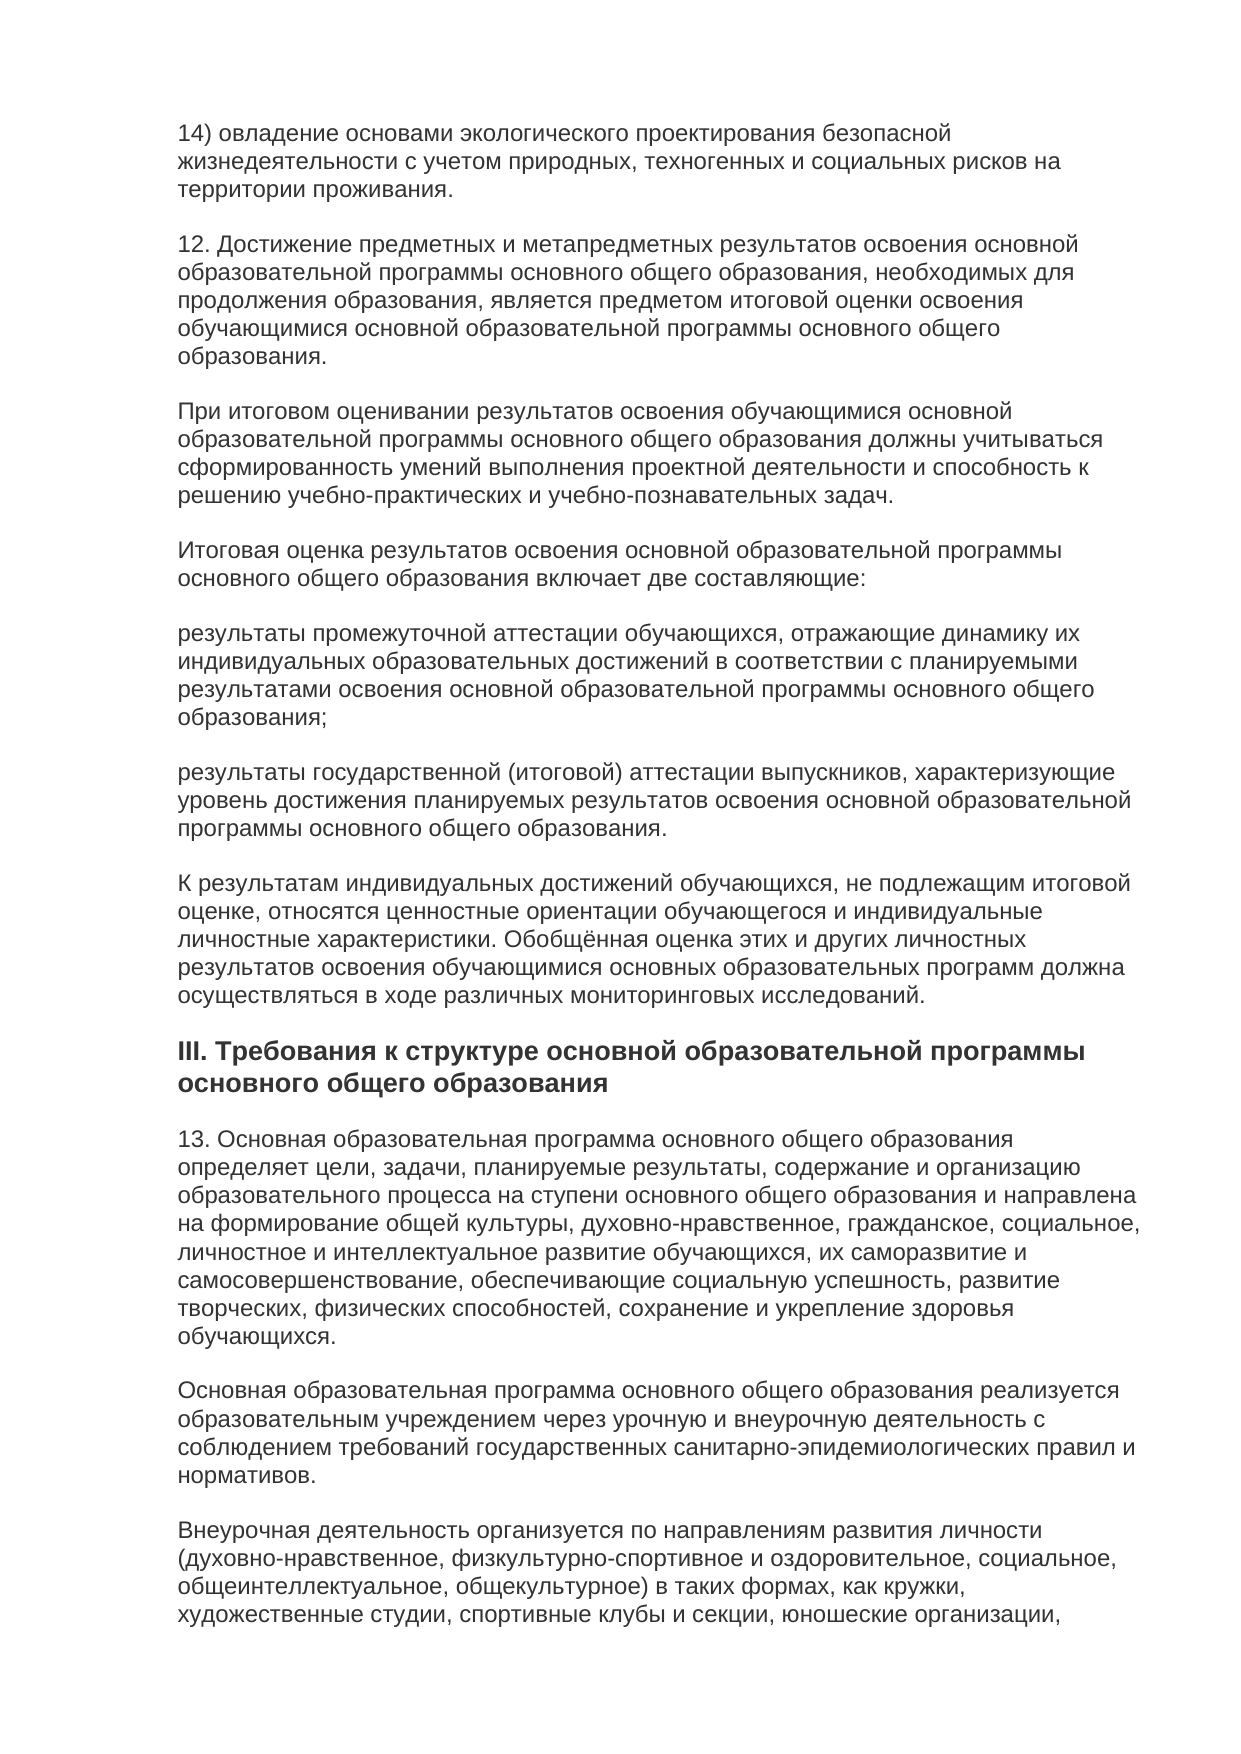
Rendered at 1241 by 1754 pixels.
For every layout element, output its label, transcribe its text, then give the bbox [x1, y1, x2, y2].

text результаты промежуточной аттестации обучающихся, отражающие динамику их индивидуальных образовательных достижений в соответствии с планируемыми результатами освоения основной образовательной программы основного общего образования; [177, 618, 1152, 731]
text Основная образовательная программа основного общего образования реализуется образовательным учреждением через урочную и внеурочную деятельность с соблюдением требований государственных санитарно-эпидемиологических правил и нормативов. [177, 1376, 1152, 1488]
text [177, 1515, 1152, 1627]
text 13. Основная образовательная программа основного общего образования определяет цели, задачи, планируемые результаты, содержание и организацию образовательного процесса на ступени основного общего образования и направлена на формирование общей культуры, духовно-нравственное, гражданское, социальное, личностное и интеллектуальное развитие обучающихся, их саморазвитие и самосовершенствование, обеспечивающие социальную успешность, развитие творческих, физических способностей, сохранение и укрепление здоровья обучающихся. [177, 1124, 1152, 1349]
text При итоговом оценивании результатов освоения обучающимися основной образовательной программы основного общего образования должны учитываться сформированность умений выполнения проектной деятельности и способность к решению учебно-практических и учебно-познавательных задач. [177, 396, 1152, 509]
text результаты государственной (итоговой) аттестации выпускников, характеризующие уровень достижения планируемых результатов освоения основной образовательной программы основного общего образования. [177, 757, 1152, 842]
text III. Требования к структуре основной образовательной программы основного общего образования [177, 1035, 1152, 1098]
text 14) овладение основами экологического проектирования безопасной жизнедеятельности с учетом природных, техногенных и социальных рисков на территории проживания. [177, 118, 1152, 202]
text 12. Достижение предметных и метапредметных результатов освоения основной образовательной программы основного общего образования, необходимых для продолжения образования, является предметом итоговой оценки освоения обучающимися основной образовательной программы основного общего образования. [177, 229, 1152, 370]
text К результатам индивидуальных достижений обучающихся, не подлежащим итоговой оценке, относятся ценностные ориентации обучающегося и индивидуальные личностные характеристики. Обобщённая оценка этих и других личностных результатов освоения обучающимися основных образовательных программ должна осуществляться в ходе различных мониторинговых исследований. [177, 868, 1152, 1009]
text Итоговая оценка результатов освоения основной образовательной программы основного общего образования включает две составляющие: [177, 535, 1152, 592]
